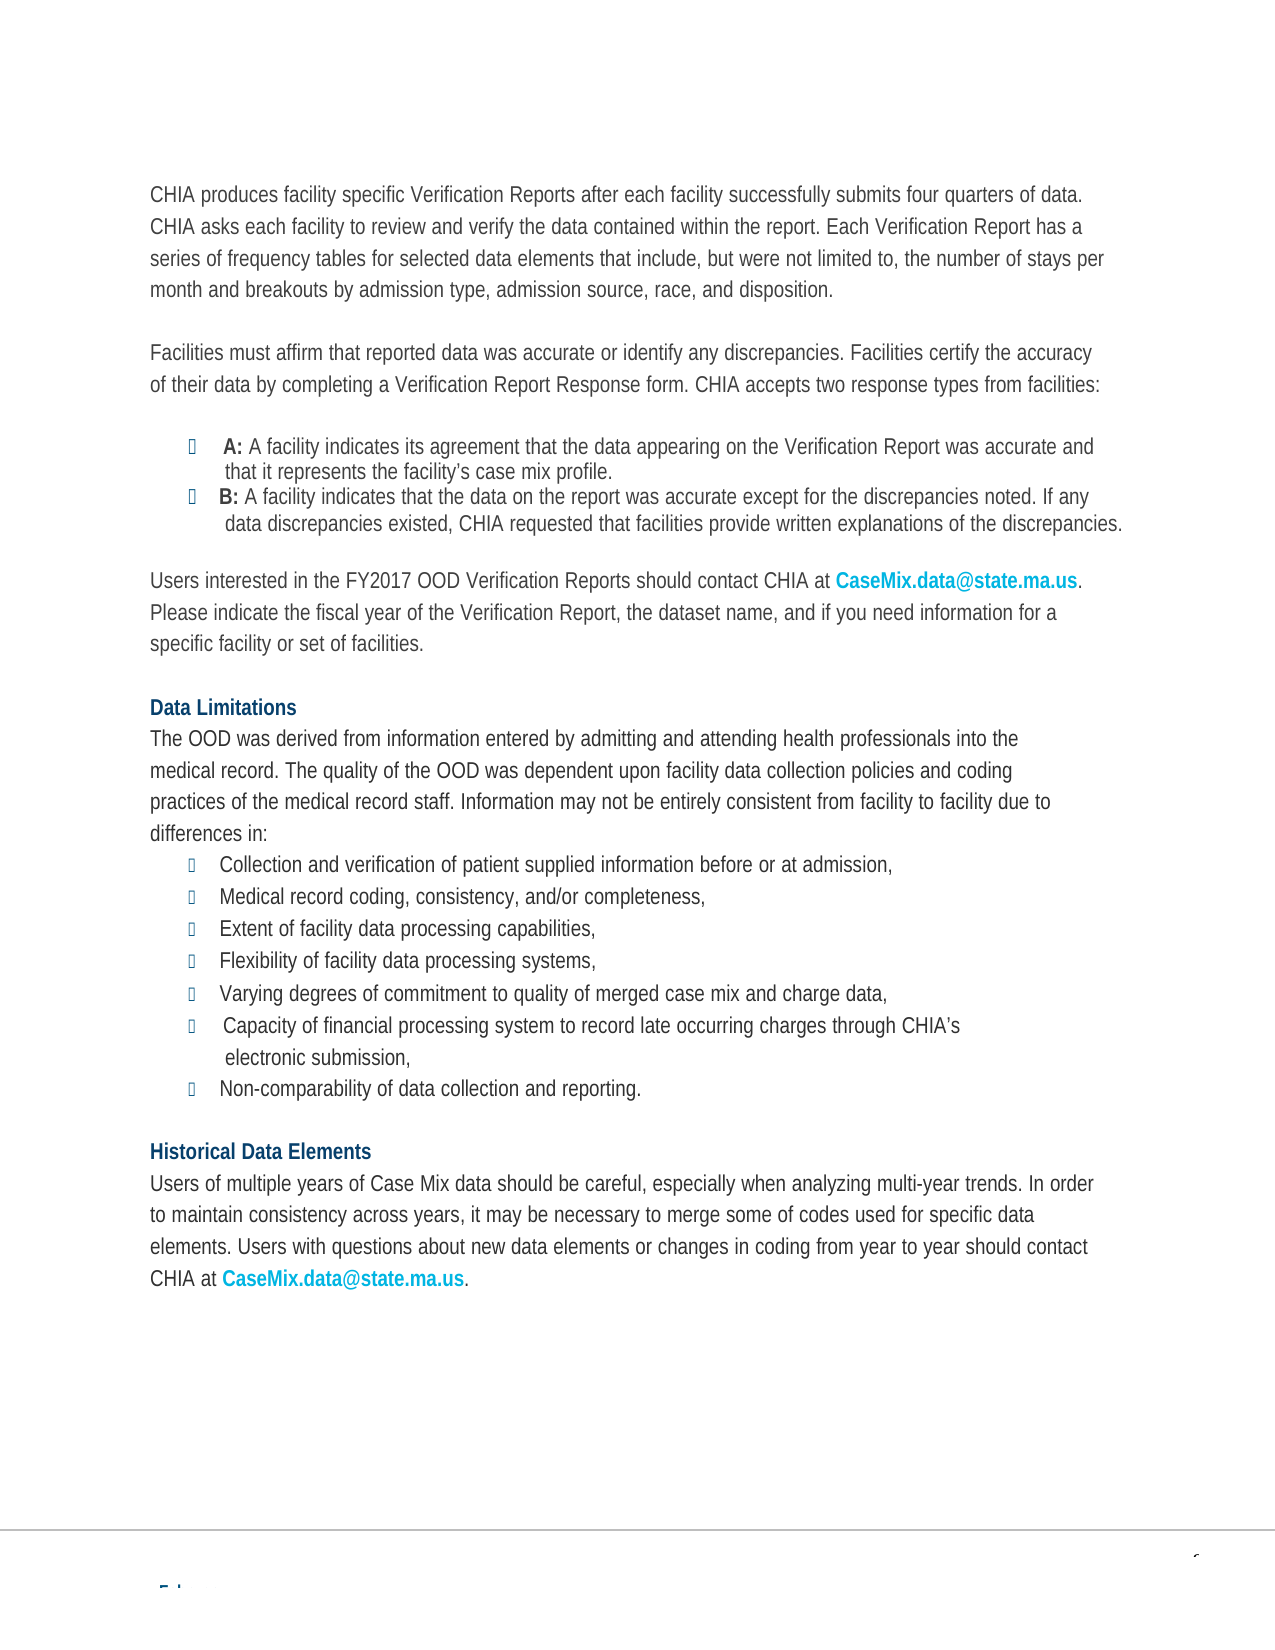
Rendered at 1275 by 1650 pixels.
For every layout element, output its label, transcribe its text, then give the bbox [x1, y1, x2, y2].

picture [188, 859, 194, 872]
text Users of multiple years of Case Mix data should be careful, especially when analyzing multi-year trends. In order to maintain consistency across years, it may be necessary to merge some of codes used for specific data elements. Users with questions about new data elements or changes in coding from year to year should contact CHIA at CaseMix.data@state.ma.us. [150, 1169, 1109, 1291]
text Facilities must affirm that reported data was accurate or identify any discrepancies. Facilities certify the accuracy of their data by completing a Verification Report Response form. CHIA accepts two response types from facilities: [150, 339, 1109, 397]
text  Flexibility of facility data processing systems, [187, 947, 1275, 974]
text  B: A facility indicates that the data on the report was accurate except for the discrepancies noted. If any [187, 484, 1275, 509]
picture [188, 955, 194, 968]
text data discrepancies existed, CHIA requested that facilities provide written explanations of the discrepancies. [225, 510, 1275, 536]
text  Capacity of financial processing system to record late occurring charges through CHIA’s electronic submission, [187, 1012, 1046, 1070]
picture [188, 489, 195, 502]
text  Varying degrees of commitment to quality of merged case mix and charge data, [187, 980, 1275, 1007]
text CHIA produces facility specific Verification Reports after each facility successfully submits four quarters of data. CHIA asks each facility to review and verify the data contained within the report. Each Verification Report has a series of frequency tables for selected data elements that include, but were not limited to, the number of stays per month and breakouts by admission type, admission source, race, and disposition. [150, 181, 1129, 303]
picture [188, 923, 194, 936]
picture [188, 439, 195, 452]
text The OOD was derived from information entered by admitting and attending health professionals into the medical record. The quality of the OOD was dependent upon facility data collection policies and coding practices of the medical record staff. Information may not be entirely consistent from facility to facility due to differences in: [150, 725, 1085, 846]
text Users interested in the FY2017 OOD Verification Reports should contact CHIA at CaseMix.data@state.ma.us. Please indicate the fiscal year of the Verification Report, the dataset name, and if you need information for a specific facility or set of facilities. [150, 567, 1119, 657]
text  Collection and verification of patient supplied information before or at admission, [187, 851, 1275, 878]
picture [188, 988, 194, 1001]
picture [188, 1083, 194, 1096]
text  Extent of facility data processing capabilities, [187, 915, 1275, 942]
picture [188, 1020, 194, 1033]
text  Non-comparability of data collection and reporting. [187, 1075, 1275, 1102]
text Data Limitations [150, 693, 1275, 720]
text  A: A facility indicates its agreement that the data appearing on the Verification Report was accurate and that it represents the facility’s case mix profile. [187, 434, 1128, 484]
text  Medical record coding, consistency, and/or completeness, [187, 883, 1275, 910]
picture [188, 891, 194, 904]
text Historical Data Elements [150, 1138, 1275, 1164]
